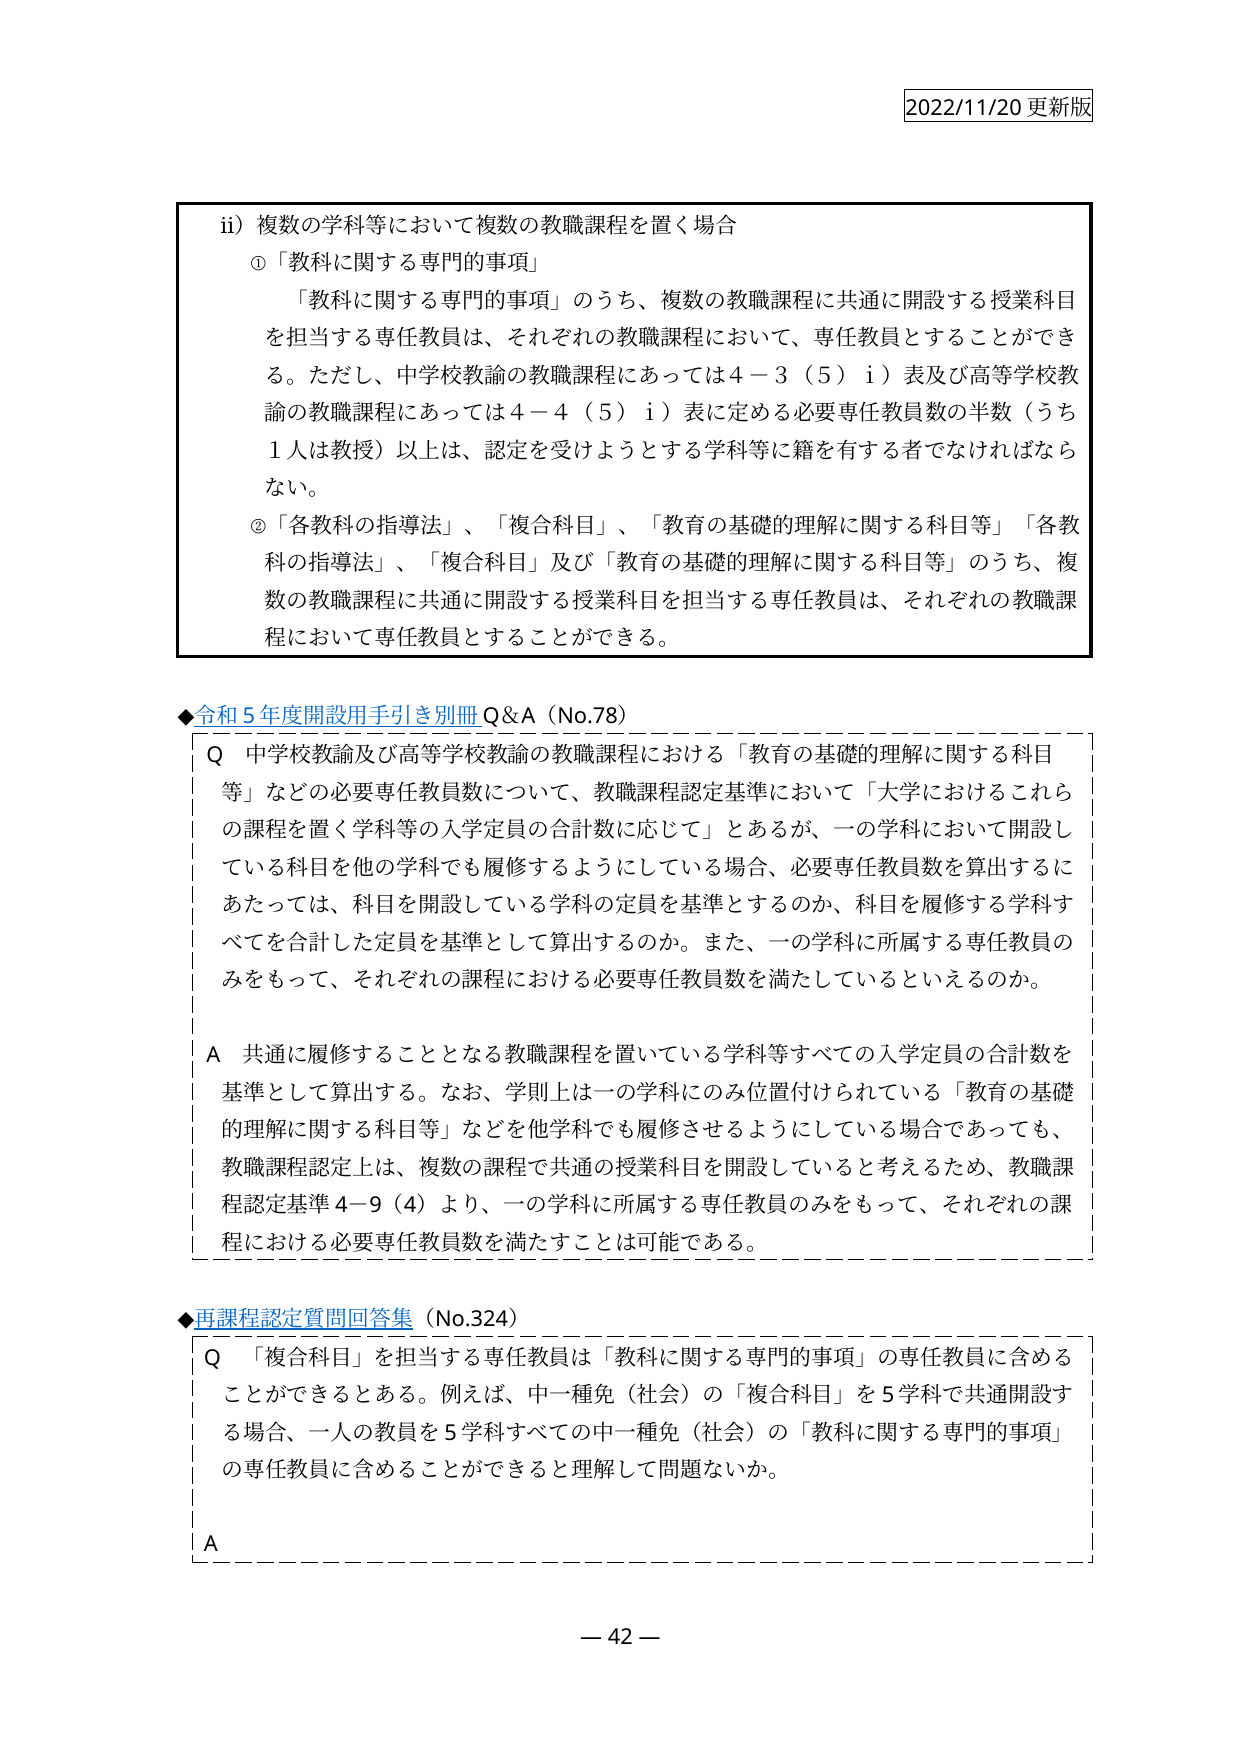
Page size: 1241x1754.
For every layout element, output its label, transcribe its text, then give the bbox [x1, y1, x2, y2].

text ◆再課程認定質問回答集（No.324） [177, 1298, 1092, 1336]
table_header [192, 1336, 1092, 1562]
table_header Q 中学校教諭及び高等学校教諭の教職課程における「教育の基礎的理解に関する科目等」などの必要専任教員数について、教職課程認定基準において「大学におけるこれらの課程を置く学科等の入学定員の合計数に応じて」とあるが、一の学科において開設している科目を他の学科でも履修するようにしている場合、必要専任教員数を算出するにあたっては、科目を開設している学科の定員を基準とするのか、科目を履修する学科すべてを合計した定員を基準として算出するのか。また、一の学科に所属する専任教員のみをもって、それぞれの課程における必要専任教員数を満たしているといえるのか。 A 共通に履修することとなる教職課程を置いている学科等すべての入学定員の合計数を基準として算出する。なお、学則上は一の学科にのみ位置付けられている「教育の基礎的理解に関する科目等」などを他学科でも履修させるようにしている場合であっても、教職課程認定上は、複数の課程で共通の授業科目を開設していると考えるため、教職課程認定基準4－9（4）より、一の学科に所属する専任教員のみをもって、それぞれの課程における必要専任教員数を満たすことは可能である。 [192, 733, 1092, 1259]
table_header ⅱ）複数の学科等において複数の教職課程を置く場合 ①「教科に関する専門的事項」 「教科に関する専門的事項」のうち、複数の教職課程に共通に開設する授業科目を担当する専任教員は、それぞれの教職課程において、専任教員とすることができる。ただし、中学校教諭の教職課程にあっては４－３（５）ⅰ）表及び高等学校教諭の教職課程にあっては４－４（５）ⅰ）表に定める必要専任教員数の半数（うち１人は教授）以上は、認定を受けようとする学科等に籍を有する者でなければならない。 ②「各教科の指導法」、「複合科目」、「教育の基礎的理解に関する科目等」「各教科の指導法」、「複合科目」及び「教育の基礎的理解に関する科目等」のうち、複数の教職課程に共通に開設する授業科目を担当する専任教員は、それぞれの教職課程において専任教員とすることができる。 [179, 205, 1089, 655]
text ◆令和5年度開設用手引き別冊Q＆A（No.78） [177, 696, 1092, 733]
